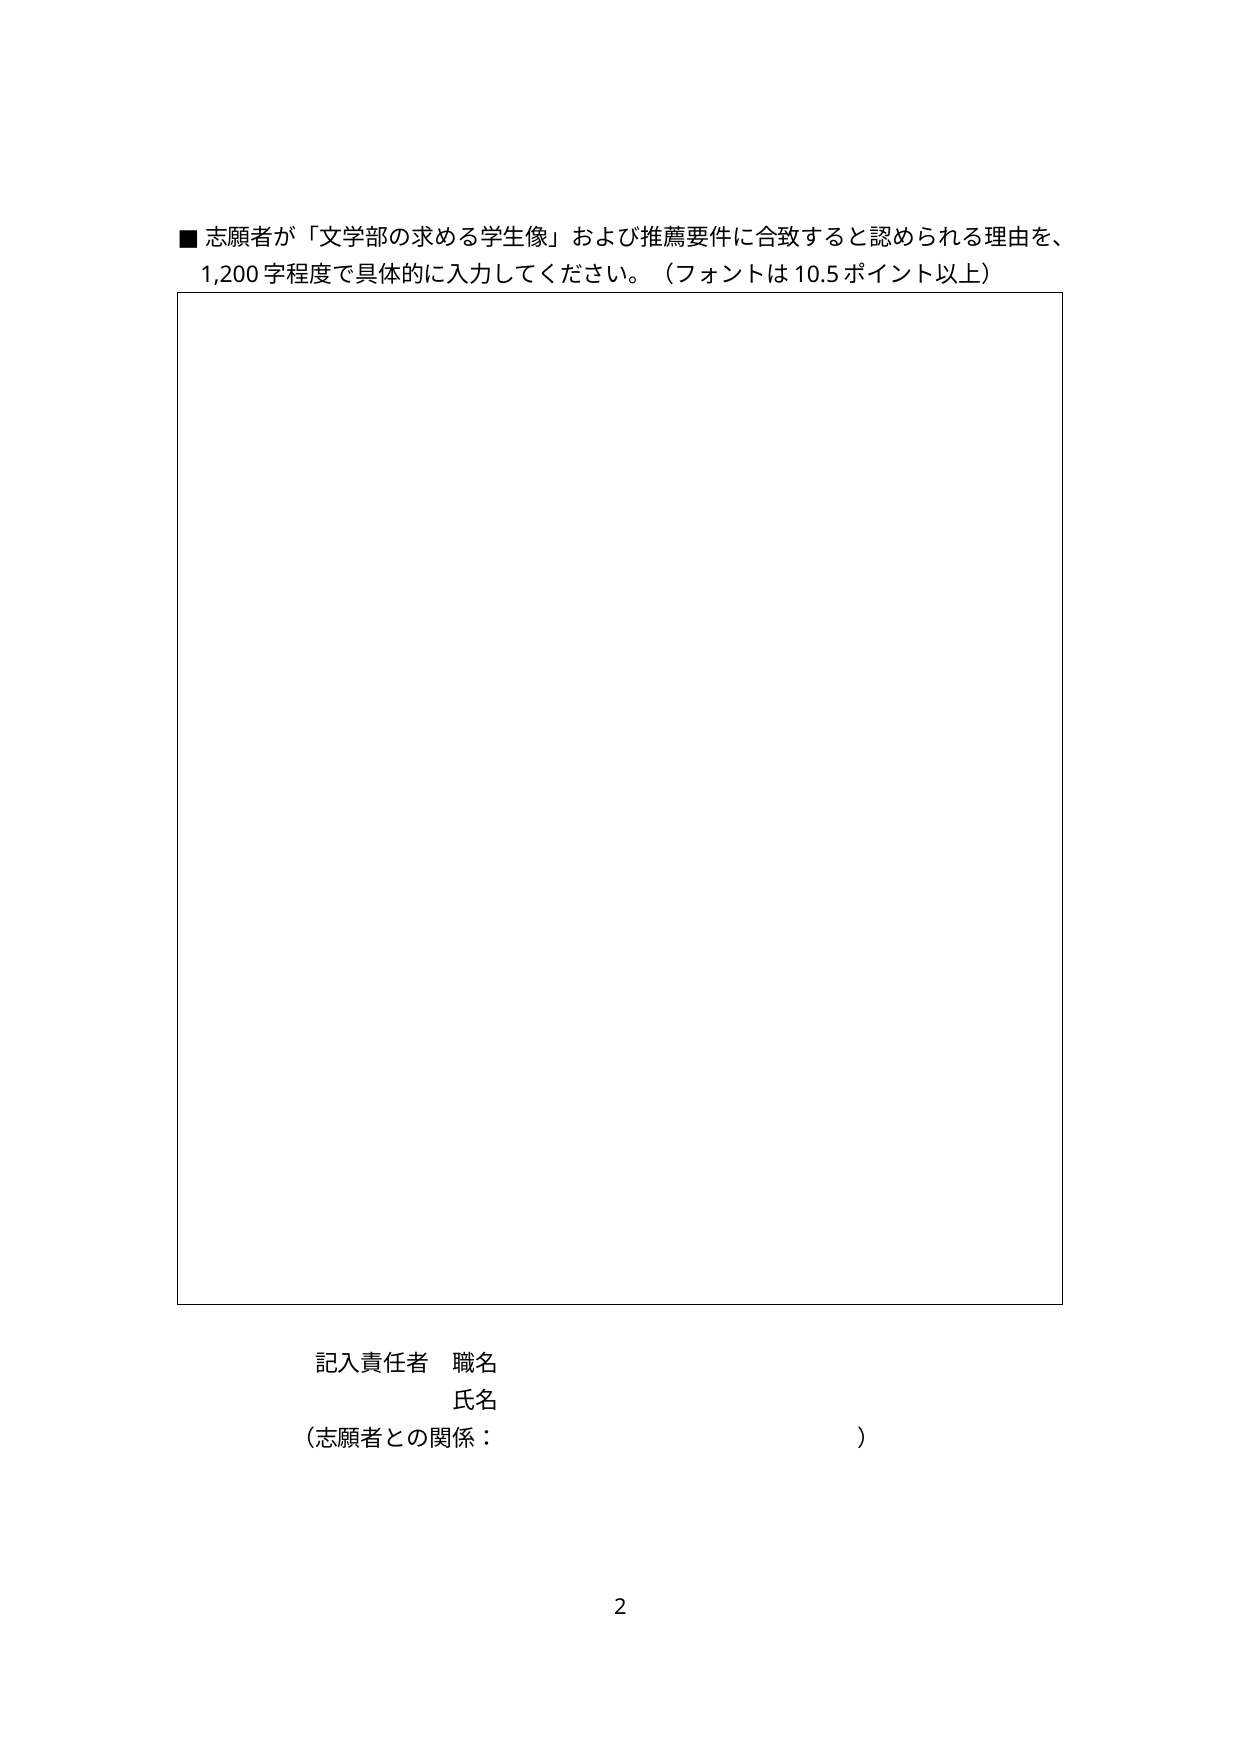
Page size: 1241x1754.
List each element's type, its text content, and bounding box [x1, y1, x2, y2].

text （志願者との関係： ） [177, 1417, 1063, 1455]
table_header [178, 293, 1062, 1304]
text 氏名 [177, 1380, 1063, 1417]
text ■ 志願者が「文学部の求める学生像」および推薦要件に合致すると認められる理由を、1,200字程度で具体的に入力してください。（フォントは10.5ポイント以上） [177, 217, 1063, 292]
text 記入責任者 職名 [177, 1342, 1063, 1380]
